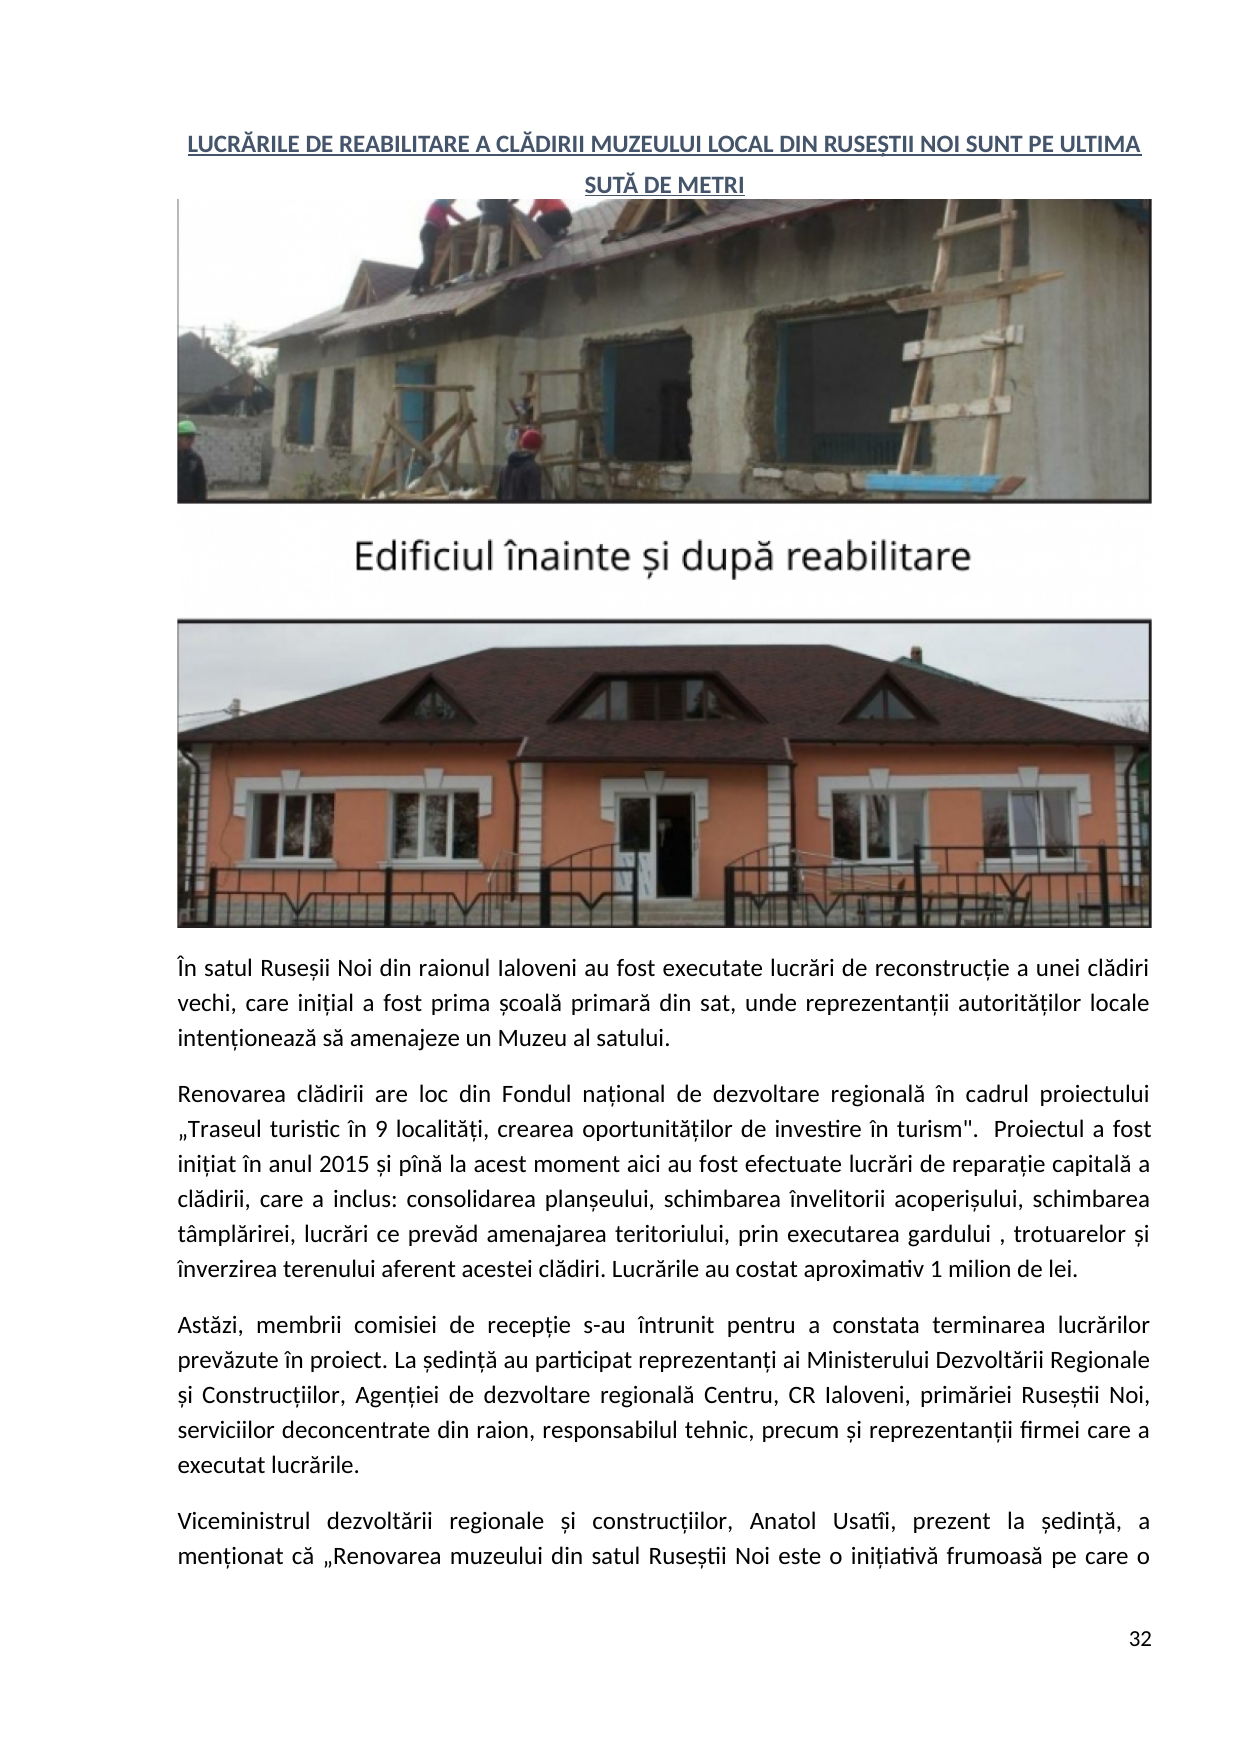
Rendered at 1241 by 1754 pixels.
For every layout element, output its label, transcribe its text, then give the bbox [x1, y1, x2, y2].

text În satul Ruseșii Noi din raionul Ialoveni au fost executate lucrări de reconstrucție a unei clădiri vechi, care inițial a fost prima școală primară din sat, unde reprezentanții autorităților locale intenționează să amenajeze un Muzeu al satului. [177, 953, 1152, 1053]
text Astăzi, membrii comisiei de recepție s-au întrunit pentru a constata terminarea lucrărilor prevăzute în proiect. La ședință au participat reprezentanți ai Ministerului Dezvoltării Regionale și Construcțiilor, Agenției de dezvoltare regională Centru, CR Ialoveni, primăriei Ruseștii Noi, serviciilor deconcentrate din raion, responsabilul tehnic, precum și reprezentanții firmei care a executat lucrările. [177, 1309, 1152, 1480]
subtitle LUCRĂRILE DE REABILITARE A CLĂDIRII MUZEULUI LOCAL DIN RUSEȘTII NOI SUNT PE ULTIMA SUTĂ DE METRI [177, 118, 1152, 199]
text Renovarea clădirii are loc din Fondul național de dezvoltare regională în cadrul proiectului „Traseul turistic în 9 localități, crearea oportunităților de investire în turism". Proiectul a fost inițiat în anul 2015 și pînă la acest moment aici au fost efectuate lucrări de reparație capitală a clădirii, care a inclus: consolidarea planșeului, schimbarea învelitorii acoperișului, schimbarea tâmplărirei, lucrări ce prevăd amenajarea teritoriului, prin executarea gardului , trotuarelor și înverzirea terenului aferent acestei clădiri. Lucrările au costat aproximativ 1 milion de lei. [177, 1078, 1152, 1284]
picture [177, 199, 1152, 928]
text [177, 1505, 1152, 1571]
